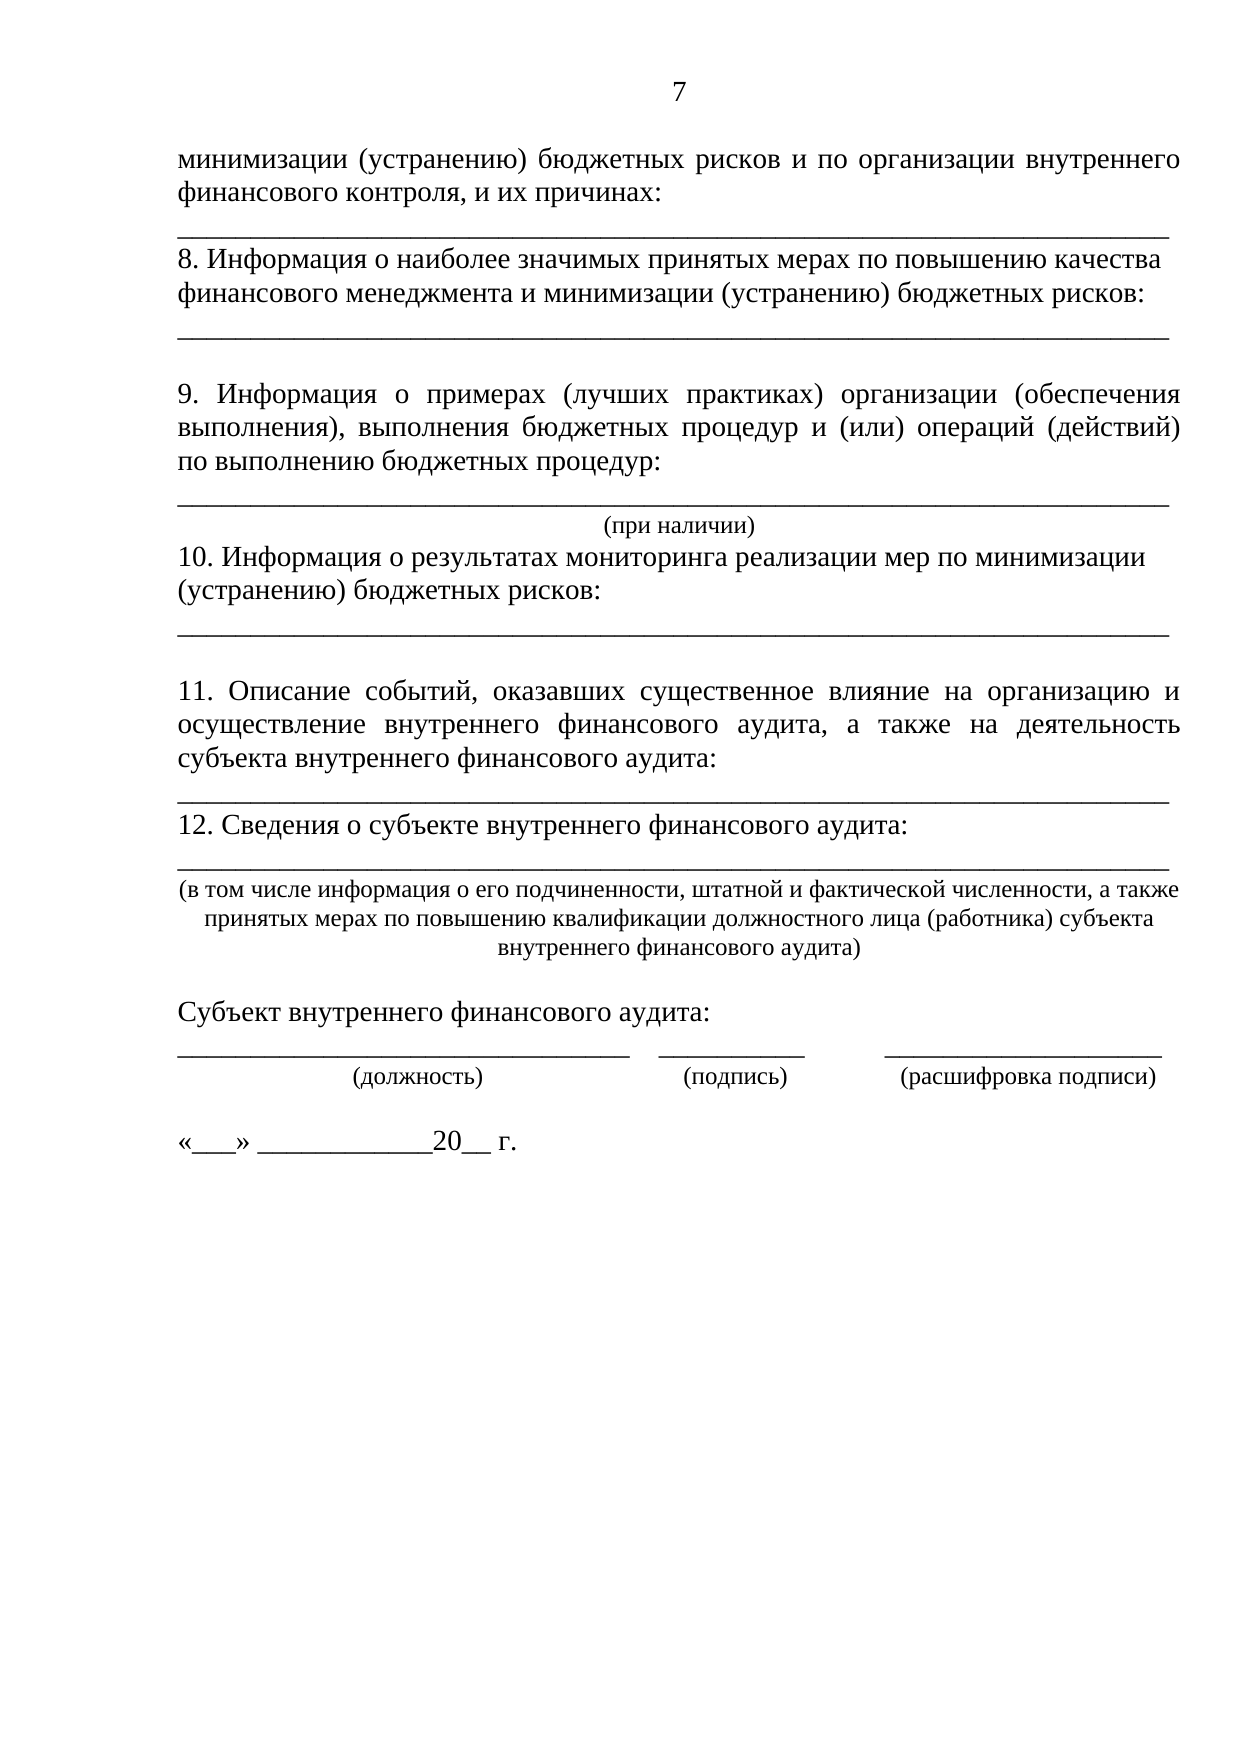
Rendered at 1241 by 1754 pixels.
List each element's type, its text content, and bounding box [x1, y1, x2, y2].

text (должность) (подпись) (расшифровка подписи) [177, 1061, 1181, 1090]
text 8. Информация о наиболее значимых принятых мерах по повышению качества финансового менеджмента и минимизации (устранению) бюджетных рисков: [177, 242, 1181, 309]
text ____________________________________________________________________ [177, 208, 1181, 242]
text «___» ____________20__ г. [177, 1123, 1181, 1157]
text 10. Информация о результатах мониторинга реализации мер по минимизации (устранению) бюджетных рисков: [177, 539, 1181, 606]
text ____________________________________________________________________ [177, 773, 1181, 807]
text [177, 141, 1181, 208]
text ____________________________________________________________________ [177, 476, 1181, 510]
text 11. Описание событий, оказавших существенное влияние на организацию и осуществление внутреннего финансового аудита, а также на деятельность субъекта внутреннего финансового аудита: [177, 673, 1181, 773]
text 12. Сведения о субъекте внутреннего финансового аудита: [177, 807, 1181, 841]
text (при наличии) [177, 510, 1181, 539]
text ____________________________________________________________________ [177, 841, 1181, 874]
text 9. Информация о примерах (лучших практиках) организации (обеспечения выполнения), выполнения бюджетных процедур и (или) операций (действий) по выполнению бюджетных процедур: [177, 376, 1181, 476]
text Субъект внутреннего финансового аудита: _______________________________ __________ ___________________ [177, 994, 1181, 1061]
text ____________________________________________________________________ [177, 309, 1181, 342]
text ____________________________________________________________________ [177, 606, 1181, 639]
text (в том числе информация о его подчиненности, штатной и фактической численности, а также принятых мерах по повышению квалификации должностного лица (работника) субъекта внутреннего финансового аудита) [177, 874, 1181, 960]
